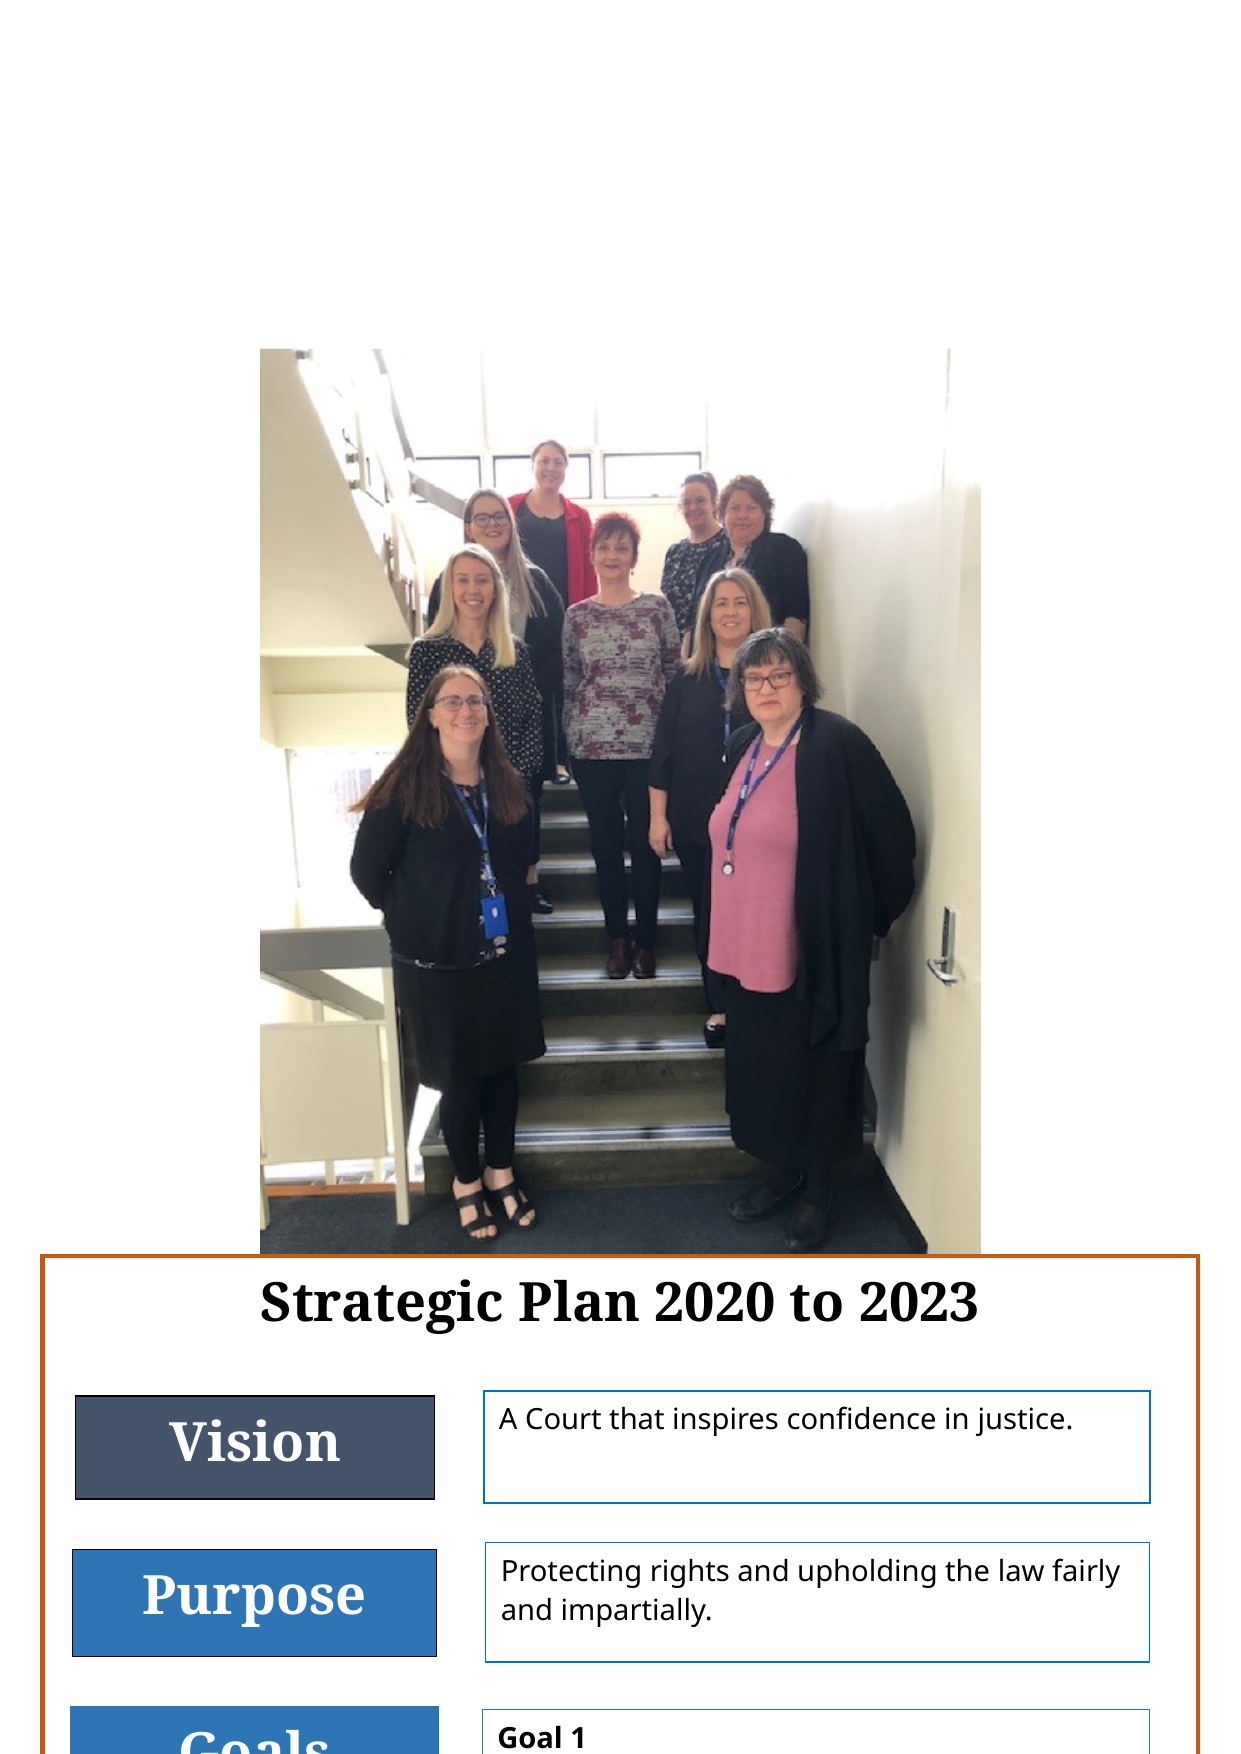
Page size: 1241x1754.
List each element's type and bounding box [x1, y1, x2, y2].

picture [260, 350, 981, 1254]
